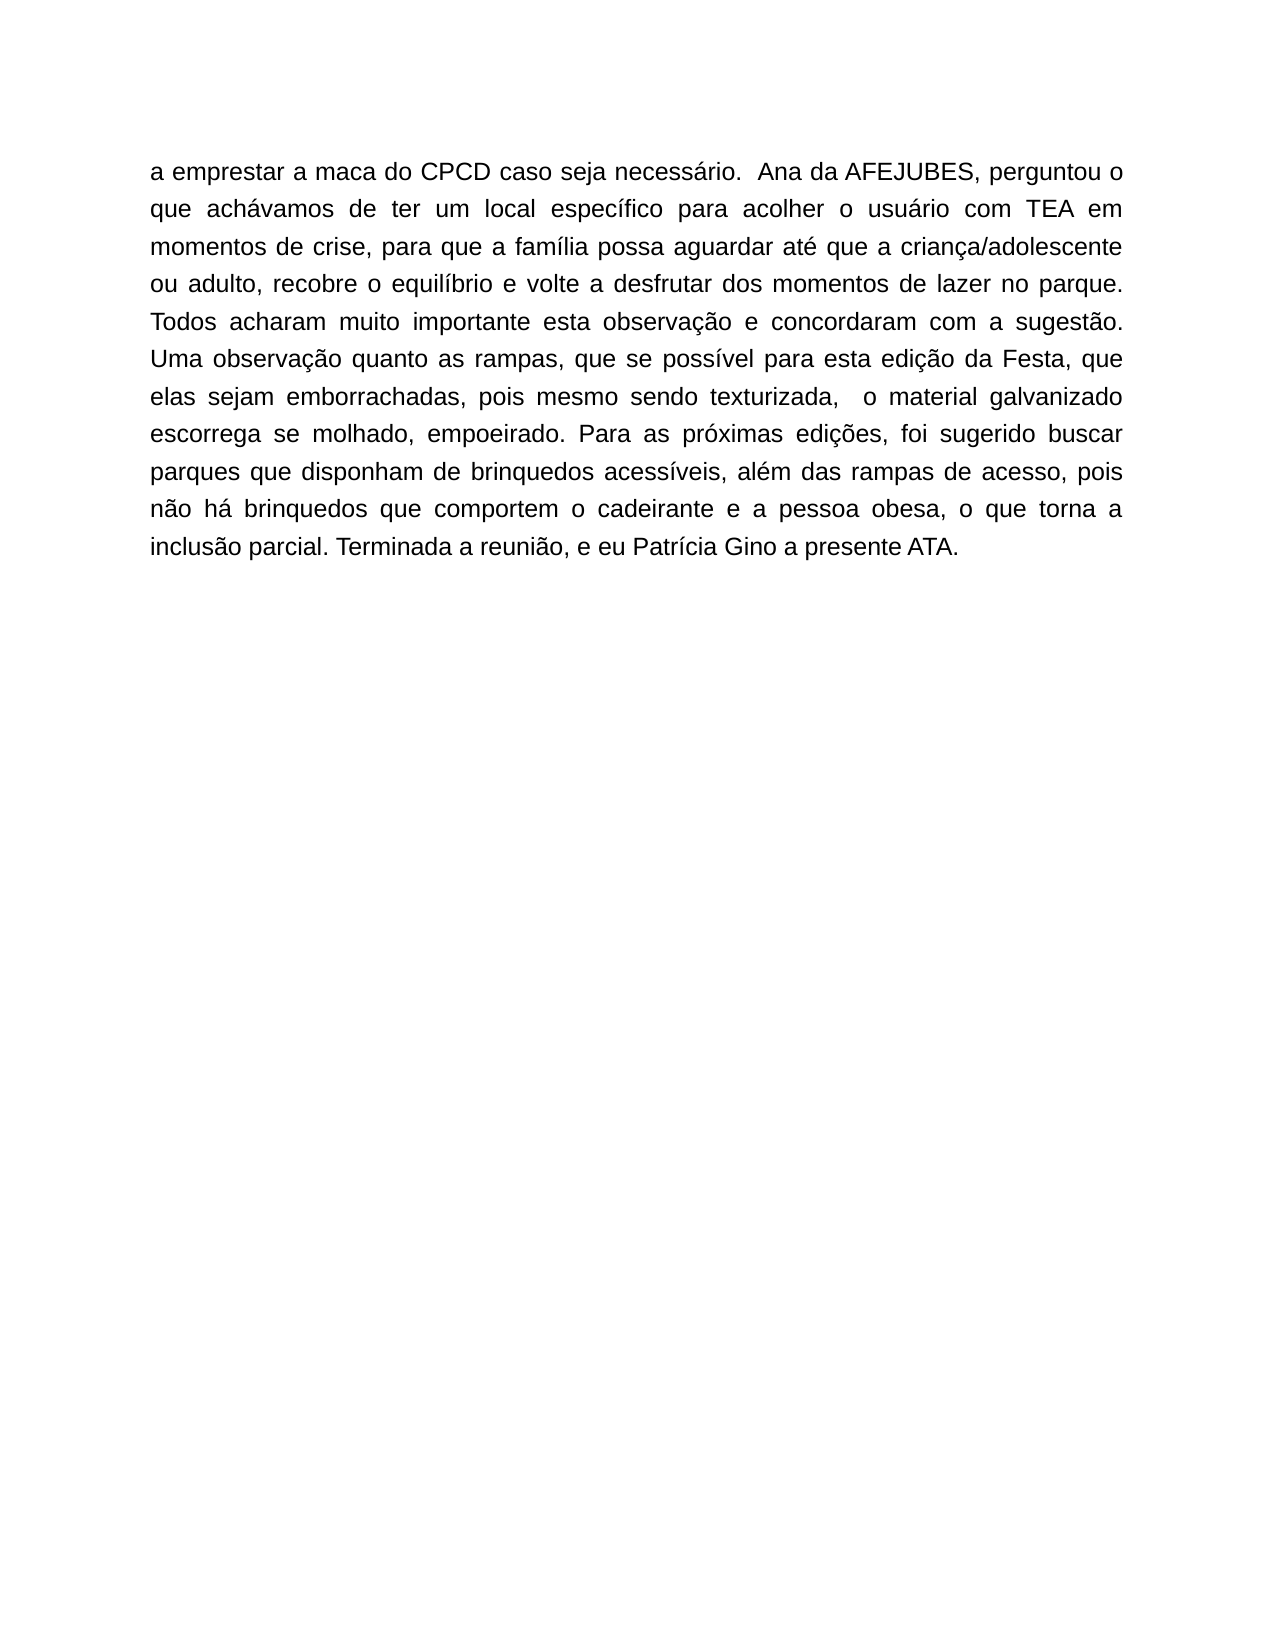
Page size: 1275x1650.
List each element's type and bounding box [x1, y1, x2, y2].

text [150, 150, 1125, 562]
